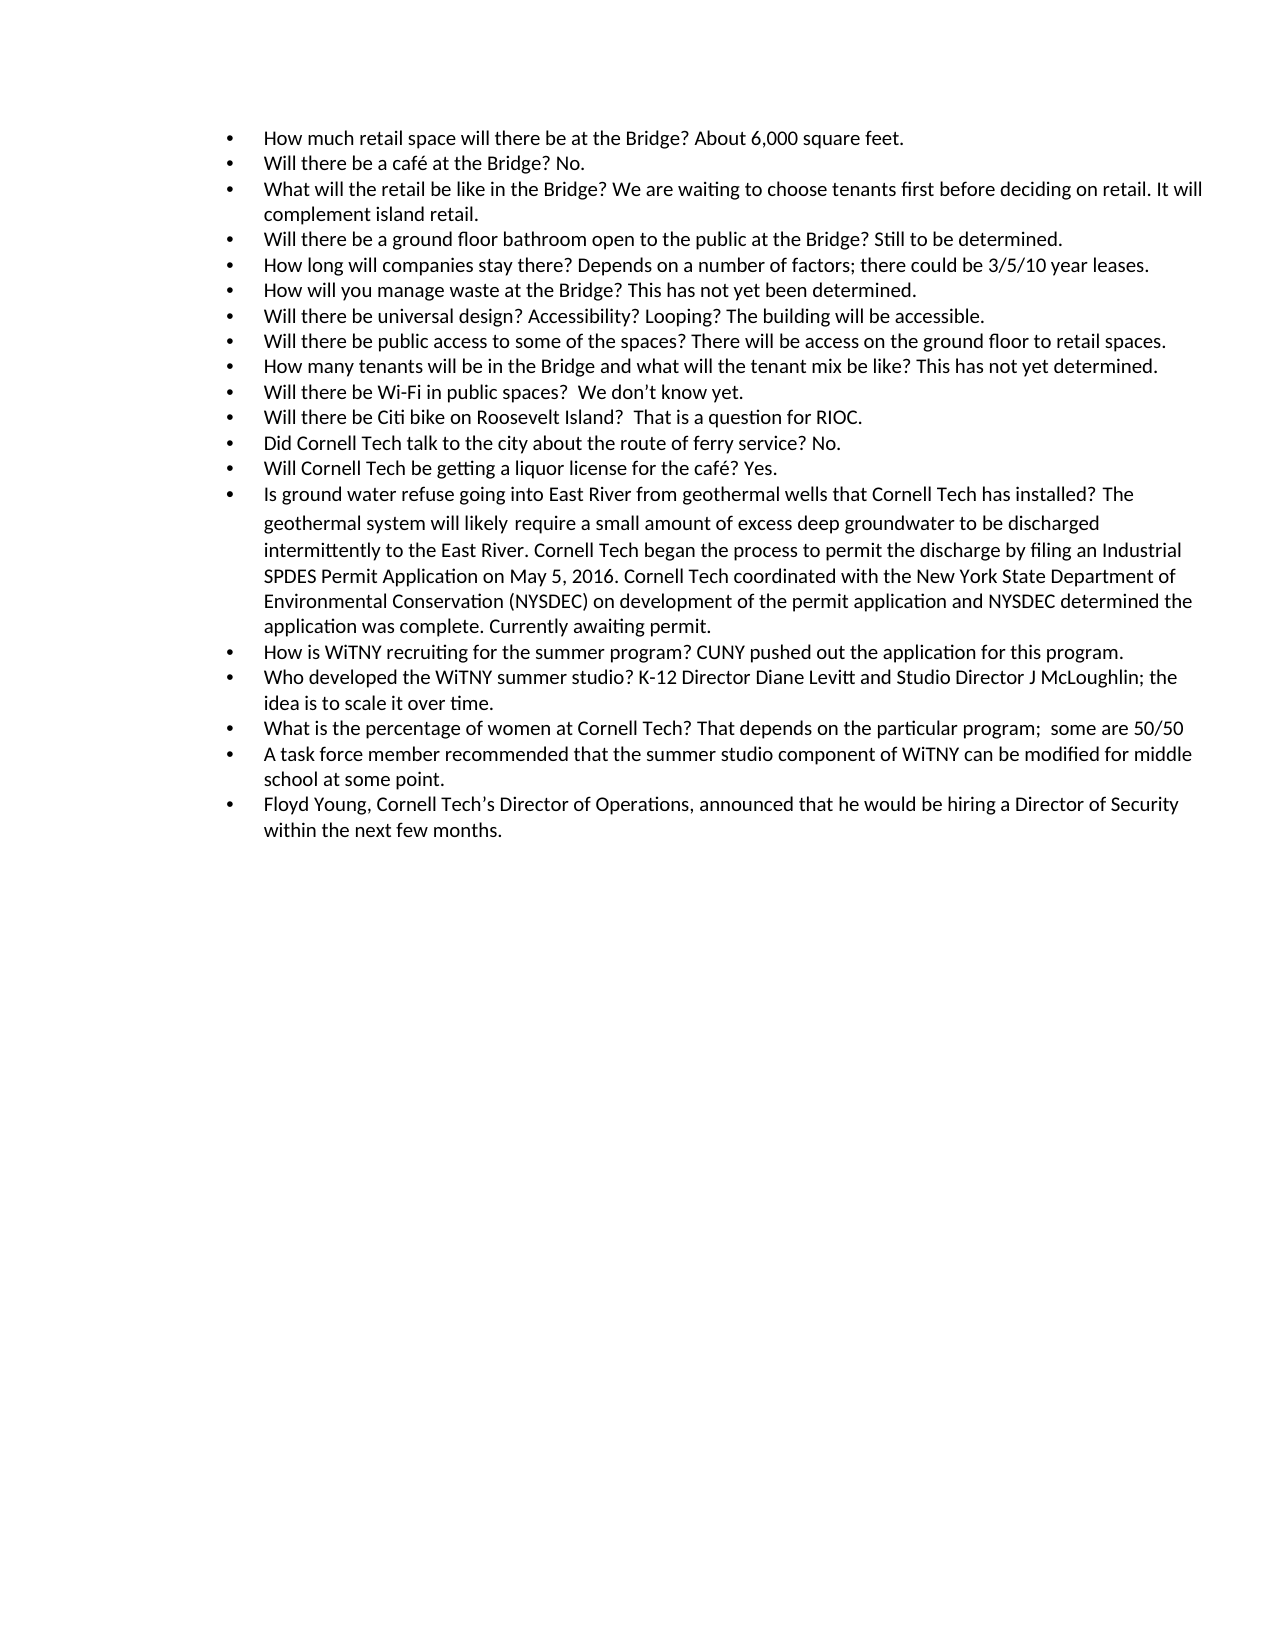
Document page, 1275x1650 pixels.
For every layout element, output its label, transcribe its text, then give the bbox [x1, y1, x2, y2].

list Who developed the WiTNY summer studio? K-12 Director Diane Levitt and Studio Director J McLoughlin; the idea is to scale it over time. [226, 664, 1209, 715]
list How will you manage waste at the Bridge? This has not yet been determined. [226, 277, 1209, 303]
list Is ground water refuse going into East River from geothermal wells that Cornell Tech has installed? The geothermal system will likely require a small amount of excess deep groundwater to be discharged intermittently to the East River. Cornell Tech began the process to permit the discharge by filing an Industrial SPDES Permit Application on May 5, 2016. Cornell Tech coordinated with the New York State Department of Environmental Conservation (NYSDEC) on development of the permit application and NYSDEC determined the application was complete. Currently awaiting permit. [226, 481, 1209, 639]
list A task force member recommended that the summer studio component of WiTNY can be modified for middle school at some point. [226, 741, 1209, 792]
list Will there be Wi-Fi in public spaces? We don’t know yet. [226, 379, 1209, 404]
list Will there be Citi bike on Roosevelt Island? That is a question for RIOC. [226, 404, 1209, 430]
list Will Cornell Tech be getting a liquor license for the café? Yes. [226, 455, 1209, 481]
list How is WiTNY recruiting for the summer program? CUNY pushed out the application for this program. [226, 639, 1209, 664]
list Floyd Young, Cornell Tech’s Director of Operations, announced that he would be hiring a Director of Security within the next few months. [226, 792, 1209, 842]
list Will there be a café at the Bridge? No. [226, 150, 1209, 176]
list How many tenants will be in the Bridge and what will the tenant mix be like? This has not yet determined. [226, 354, 1209, 379]
list Will there be a ground floor bathroom open to the public at the Bridge? Still to be determined. [226, 227, 1209, 252]
list How much retail space will there be at the Bridge? About 6,000 square feet. [226, 125, 1209, 150]
list What is the percentage of women at Cornell Tech? That depends on the particular program; some are 50/50 [226, 715, 1209, 741]
list Did Cornell Tech talk to the city about the route of ferry service? No. [226, 430, 1209, 455]
list Will there be universal design? Accessibility? Looping? The building will be accessible. [226, 303, 1209, 328]
list What will the retail be like in the Bridge? We are waiting to choose tenants first before deciding on retail. It will complement island retail. [226, 176, 1209, 227]
list Will there be public access to some of the spaces? There will be access on the ground floor to retail spaces. [226, 328, 1209, 354]
list How long will companies stay there? Depends on a number of factors; there could be 3/5/10 year leases. [226, 252, 1209, 277]
